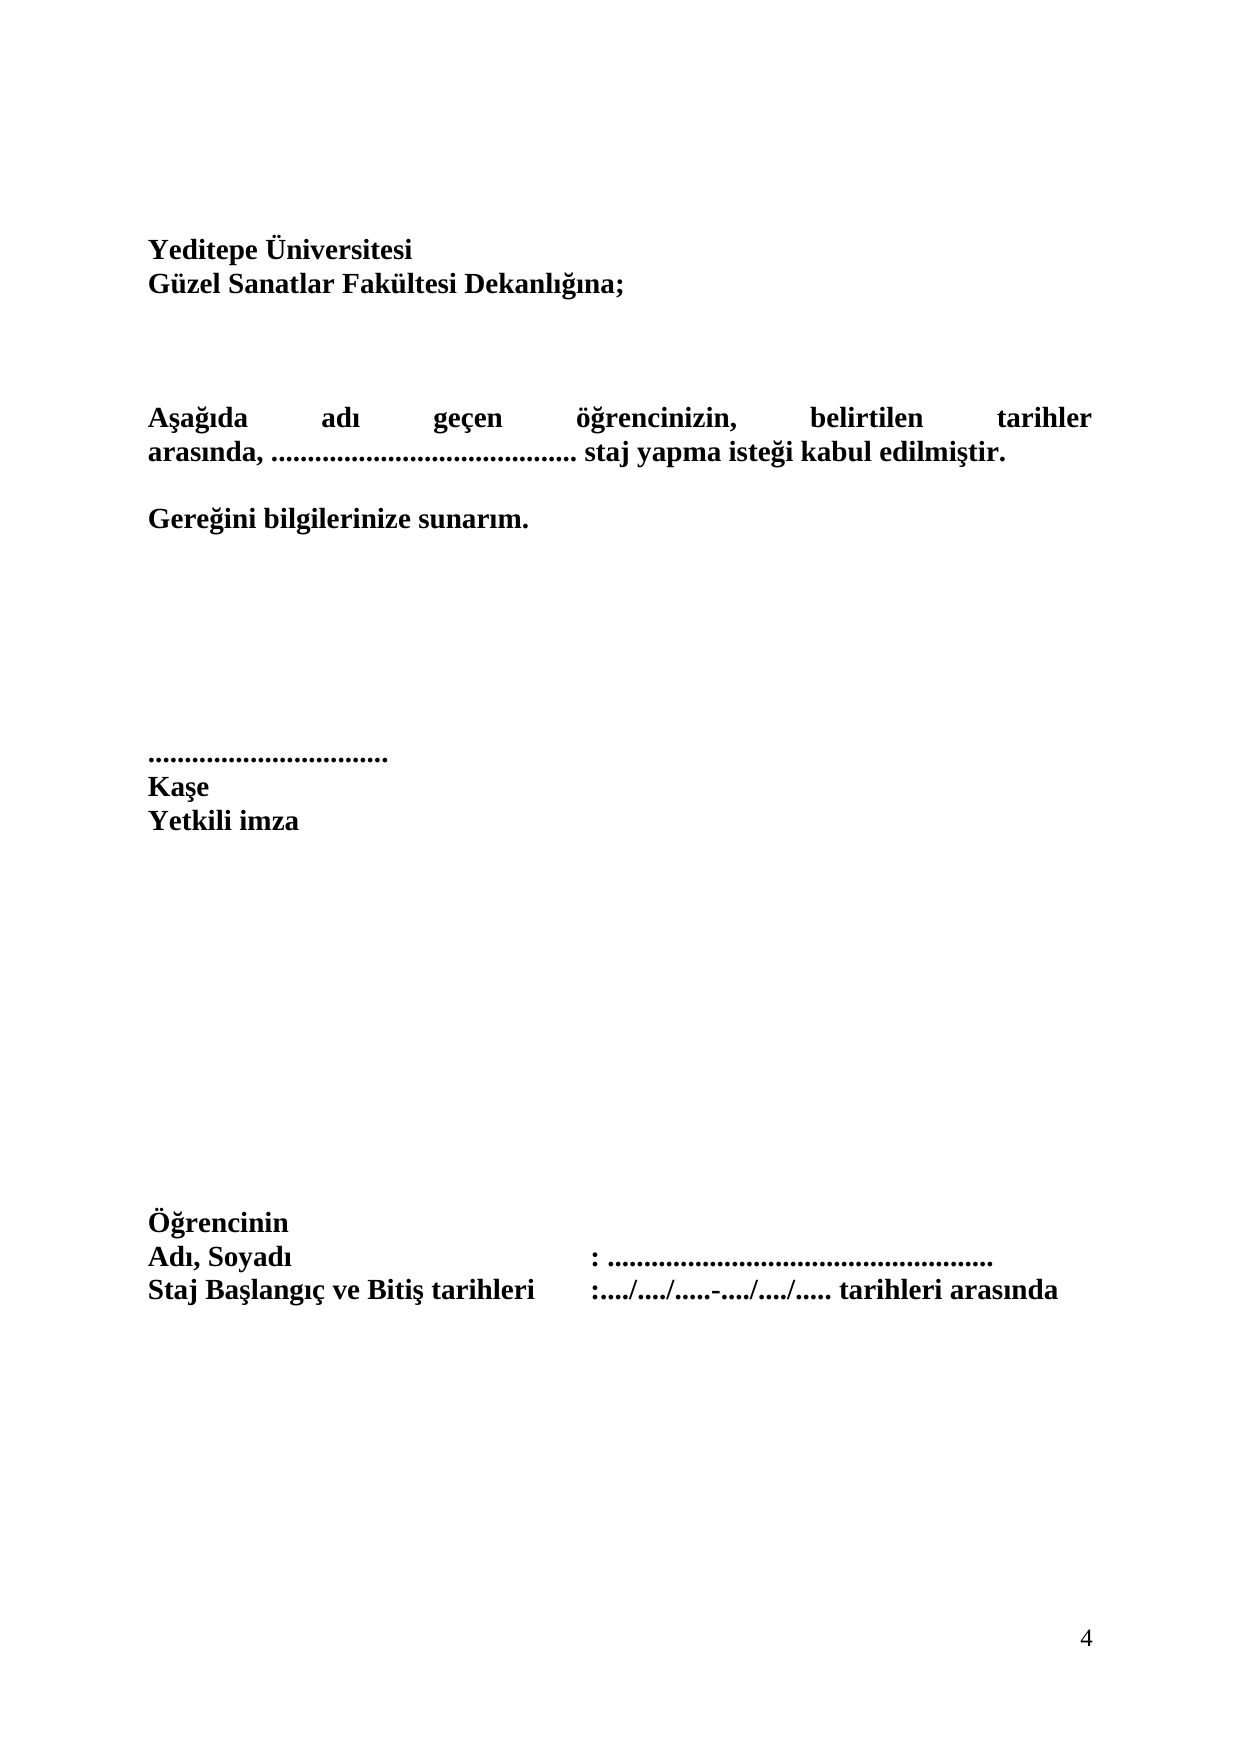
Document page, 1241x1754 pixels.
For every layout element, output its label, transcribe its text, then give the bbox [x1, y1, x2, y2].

text ................................. [148, 736, 1093, 769]
text Adı, Soyadı : ..................................................... [148, 1239, 1093, 1272]
text Staj Başlangıç ve Bitiş tarihleri :..../..../.....-..../..../..... tarihleri arasında [148, 1272, 1093, 1306]
text Gereğini bilgilerinize sunarım. [148, 501, 1093, 534]
text Öğrencinin [148, 1205, 1093, 1239]
text Aşağıda adı geçen öğrencinizin, belirtilen tarihler arasında, .......................................... staj yapma isteği kabul edilmiştir. [148, 400, 1093, 467]
text Yetkili imza [148, 803, 1093, 836]
text Kaşe [148, 769, 1093, 803]
text Güzel Sanatlar Fakültesi Dekanlığına; [148, 266, 1093, 299]
text Yeditepe Üniversitesi [148, 232, 1093, 266]
